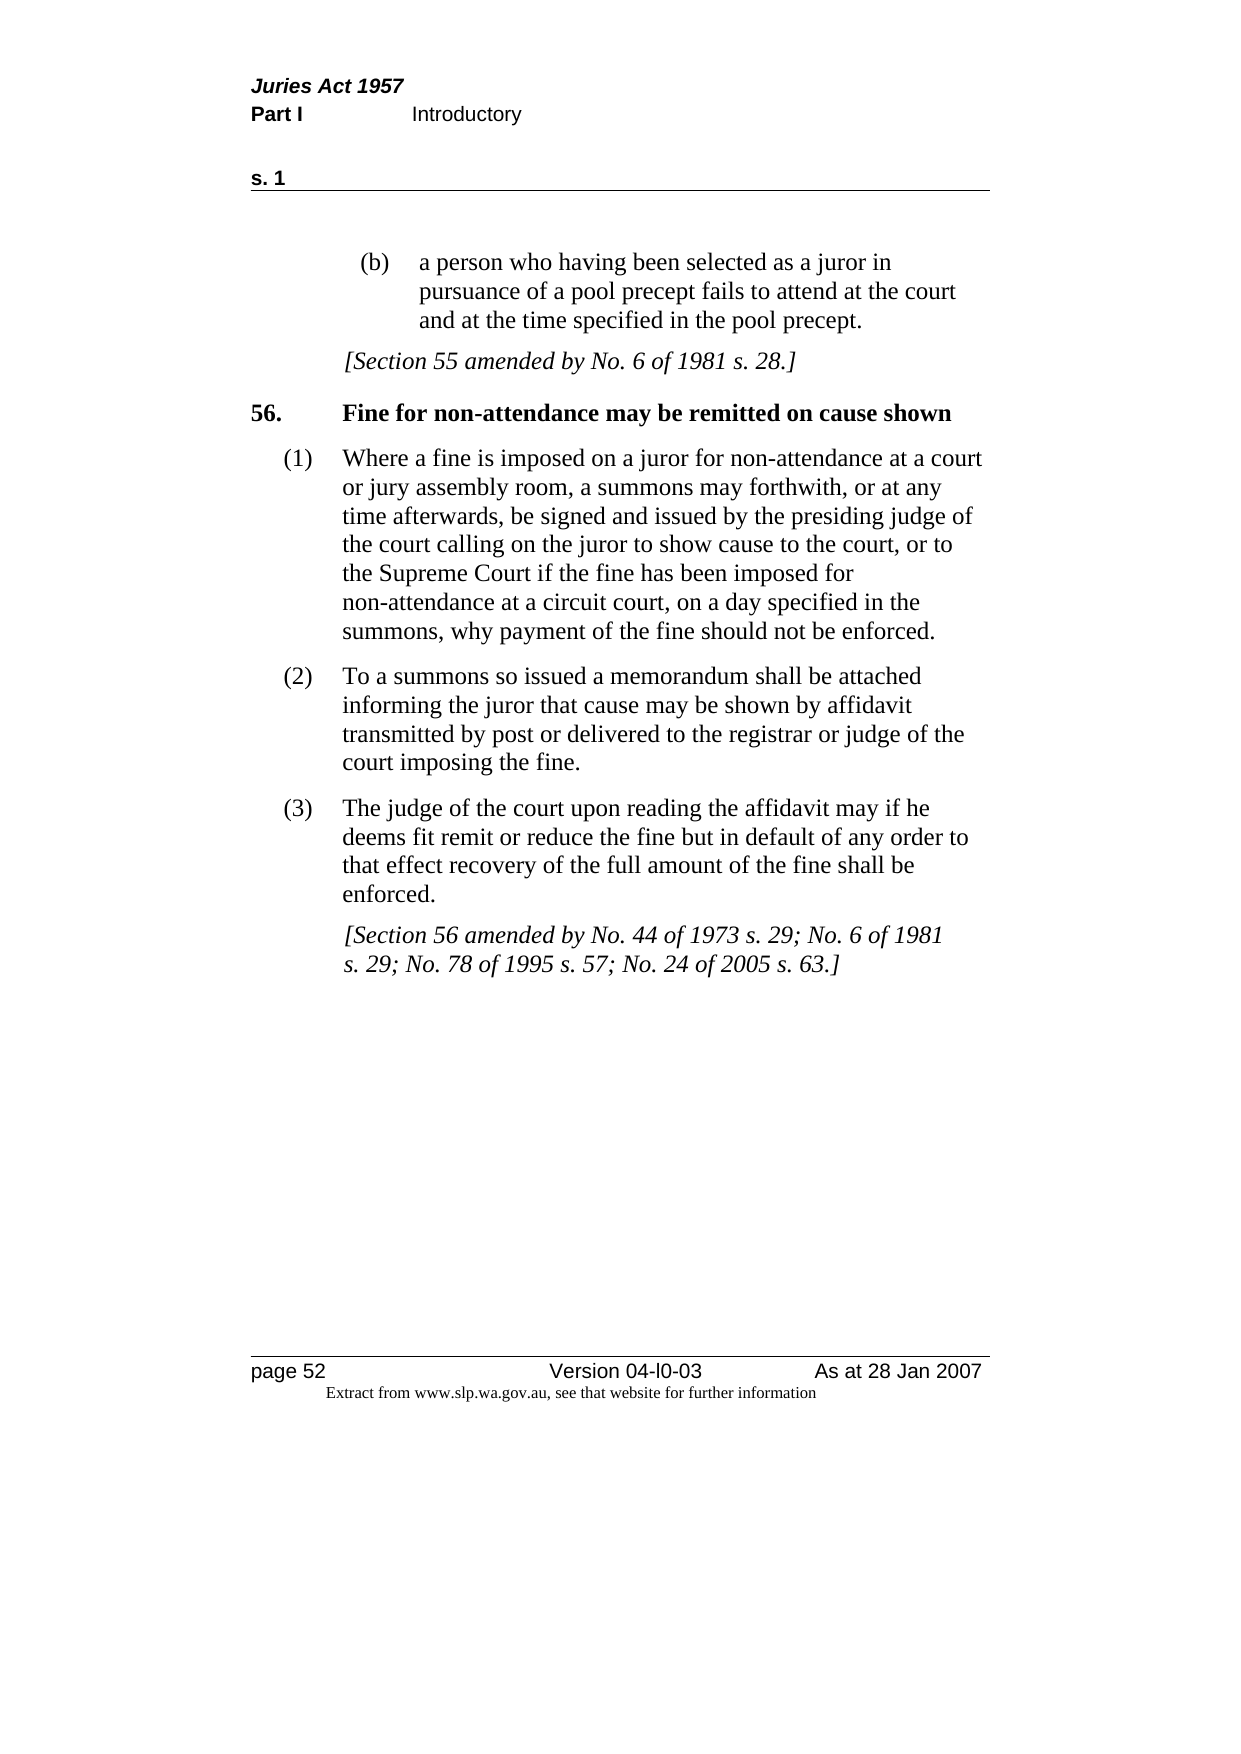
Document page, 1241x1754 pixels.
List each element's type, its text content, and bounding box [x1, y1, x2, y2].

text (1) Where a fine is imposed on a juror for non-attendance at a court or jury assembly room, a summons may forthwith, or at any time afterwards, be signed and issued by the presiding judge of the court calling on the juror to show cause to the court, or to the Supreme Court if the fine has been imposed for non-attendance at a circuit court, on a day specified in the summons, why payment of the fine should not be enforced. [251, 443, 990, 644]
text (3) The judge of the court upon reading the affidavit may if he deems fit remit or reduce the fine but in default of any order to that effect recovery of the full amount of the fine shall be enforced. [251, 793, 990, 908]
text (2) To a summons so issued a memorandum shall be attached informing the juror that cause may be shown by affidavit transmitted by post or delivered to the registrar or judge of the court imposing the fine. [251, 661, 990, 776]
text [Section 55 amended by No. 6 of 1981 s. 28.] [251, 346, 990, 375]
text (b) a person who having been selected as a juror in pursuance of a pool precept fails to attend at the court and at the time specified in the pool precept. [251, 247, 990, 334]
subtitle 56. Fine for non-attendance may be remitted on cause shown [251, 398, 990, 427]
text [Section 56 amended by No. 44 of 1973 s. 29; No. 6 of 1981 s. 29; No. 78 of 1995 s. 57; No. 24 of 2005 s. 63.] [251, 920, 990, 978]
